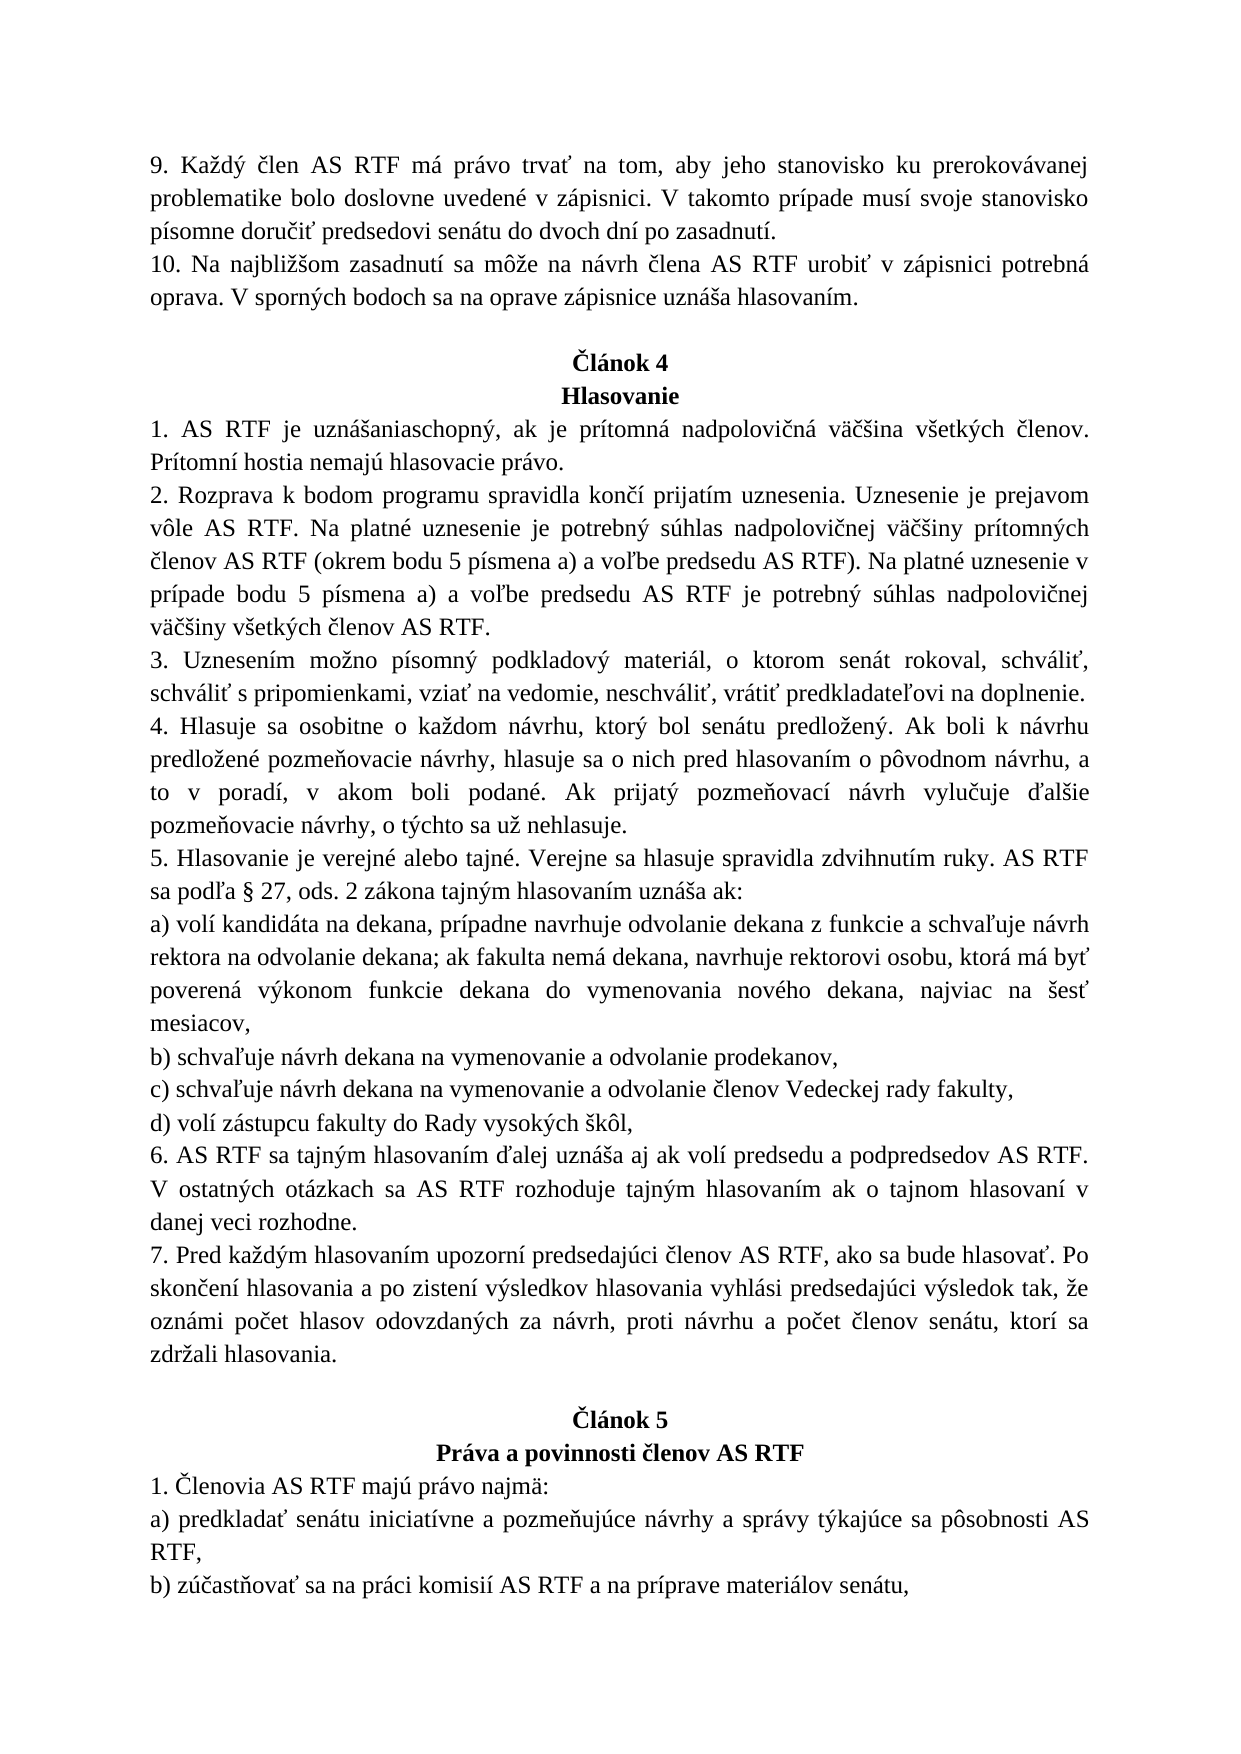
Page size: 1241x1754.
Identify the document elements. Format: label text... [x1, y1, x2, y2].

text a) volí kandidáta na dekana, prípadne navrhuje odvolanie dekana z funkcie a schvaľuje návrh rektora na odvolanie dekana; ak fakulta nemá dekana, navrhuje rektorovi osobu, ktorá má byť poverená výkonom funkcie dekana do vymenovania nového dekana, najviac na šesť mesiacov, [150, 909, 1090, 1037]
text 5. Hlasovanie je verejné alebo tajné. Verejne sa hlasuje spravidla zdvihnutím ruky. AS RTF sa podľa § 27, ods. 2 zákona tajným hlasovaním uznáša ak: [150, 843, 1090, 905]
text b) zúčastňovať sa na práci komisií AS RTF a na príprave materiálov senátu, [150, 1570, 1090, 1599]
text 1. Členovia AS RTF majú právo najmä: [150, 1471, 1090, 1499]
text Hlasovanie [150, 381, 1090, 410]
text c) schvaľuje návrh dekana na vymenovanie a odvolanie členov Vedeckej rady fakulty, [150, 1074, 1090, 1103]
text 2. Rozprava k bodom programu spravidla končí prijatím uznesenia. Uznesenie je prejavom vôle AS RTF. Na platné uznesenie je potrebný súhlas nadpolovičnej väčšiny prítomných členov AS RTF (okrem bodu 5 písmena a) a voľbe predsedu AS RTF). Na platné uznesenie v prípade bodu 5 písmena a) a voľbe predsedu AS RTF je potrebný súhlas nadpolovičnej väčšiny všetkých členov AS RTF. [150, 480, 1090, 641]
text 9. Každý člen AS RTF má právo trvať na tom, aby jeho stanovisko ku prerokovávanej problematike bolo doslovne uvedené v zápisnici. V takomto prípade musí svoje stanovisko písomne doručiť predsedovi senátu do dvoch dní po zasadnutí. [150, 150, 1090, 245]
text 4. Hlasuje sa osobitne o každom návrhu, ktorý bol senátu predložený. Ak boli k návrhu predložené pozmeňovacie návrhy, hlasuje sa o nich pred hlasovaním o pôvodnom návrhu, a to v poradí, v akom boli podané. Ak prijatý pozmeňovací návrh vylučuje ďalšie pozmeňovacie návrhy, o týchto sa už nehlasuje. [150, 711, 1090, 839]
text Článok 4 [150, 348, 1090, 377]
text Článok 5 [150, 1405, 1090, 1433]
text 10. Na najbližšom zasadnutí sa môže na návrh člena AS RTF urobiť v zápisnici potrebná oprava. V sporných bodoch sa na oprave zápisnice uznáša hlasovaním. [150, 249, 1090, 311]
text 3. Uznesením možno písomný podkladový materiál, o ktorom senát rokoval, schváliť, schváliť s pripomienkami, vziať na vedomie, neschváliť, vrátiť predkladateľovi na doplnenie. [150, 645, 1090, 707]
text 1. AS RTF je uznášaniaschopný, ak je prítomná nadpolovičná väčšina všetkých členov. Prítomní hostia nemajú hlasovacie právo. [150, 414, 1090, 476]
text a) predkladať senátu iniciatívne a pozmeňujúce návrhy a správy týkajúce sa pôsobnosti AS RTF, [150, 1504, 1090, 1566]
text d) volí zástupcu fakulty do Rady vysokých škôl, [150, 1108, 1090, 1136]
text 7. Pred každým hlasovaním upozorní predsedajúci členov AS RTF, ako sa bude hlasovať. Po skončení hlasovania a po zistení výsledkov hlasovania vyhlási predsedajúci výsledok tak, že oznámi počet hlasov odovzdaných za návrh, proti návrhu a počet členov senátu, ktorí sa zdržali hlasovania. [150, 1240, 1090, 1367]
text b) schvaľuje návrh dekana na vymenovanie a odvolanie prodekanov, [150, 1042, 1090, 1070]
text 6. AS RTF sa tajným hlasovaním ďalej uznáša aj ak volí predsedu a podpredsedov AS RTF. V ostatných otázkach sa AS RTF rozhoduje tajným hlasovaním ak o tajnom hlasovaní v danej veci rozhodne. [150, 1141, 1090, 1235]
text Práva a povinnosti členov AS RTF [150, 1438, 1090, 1467]
